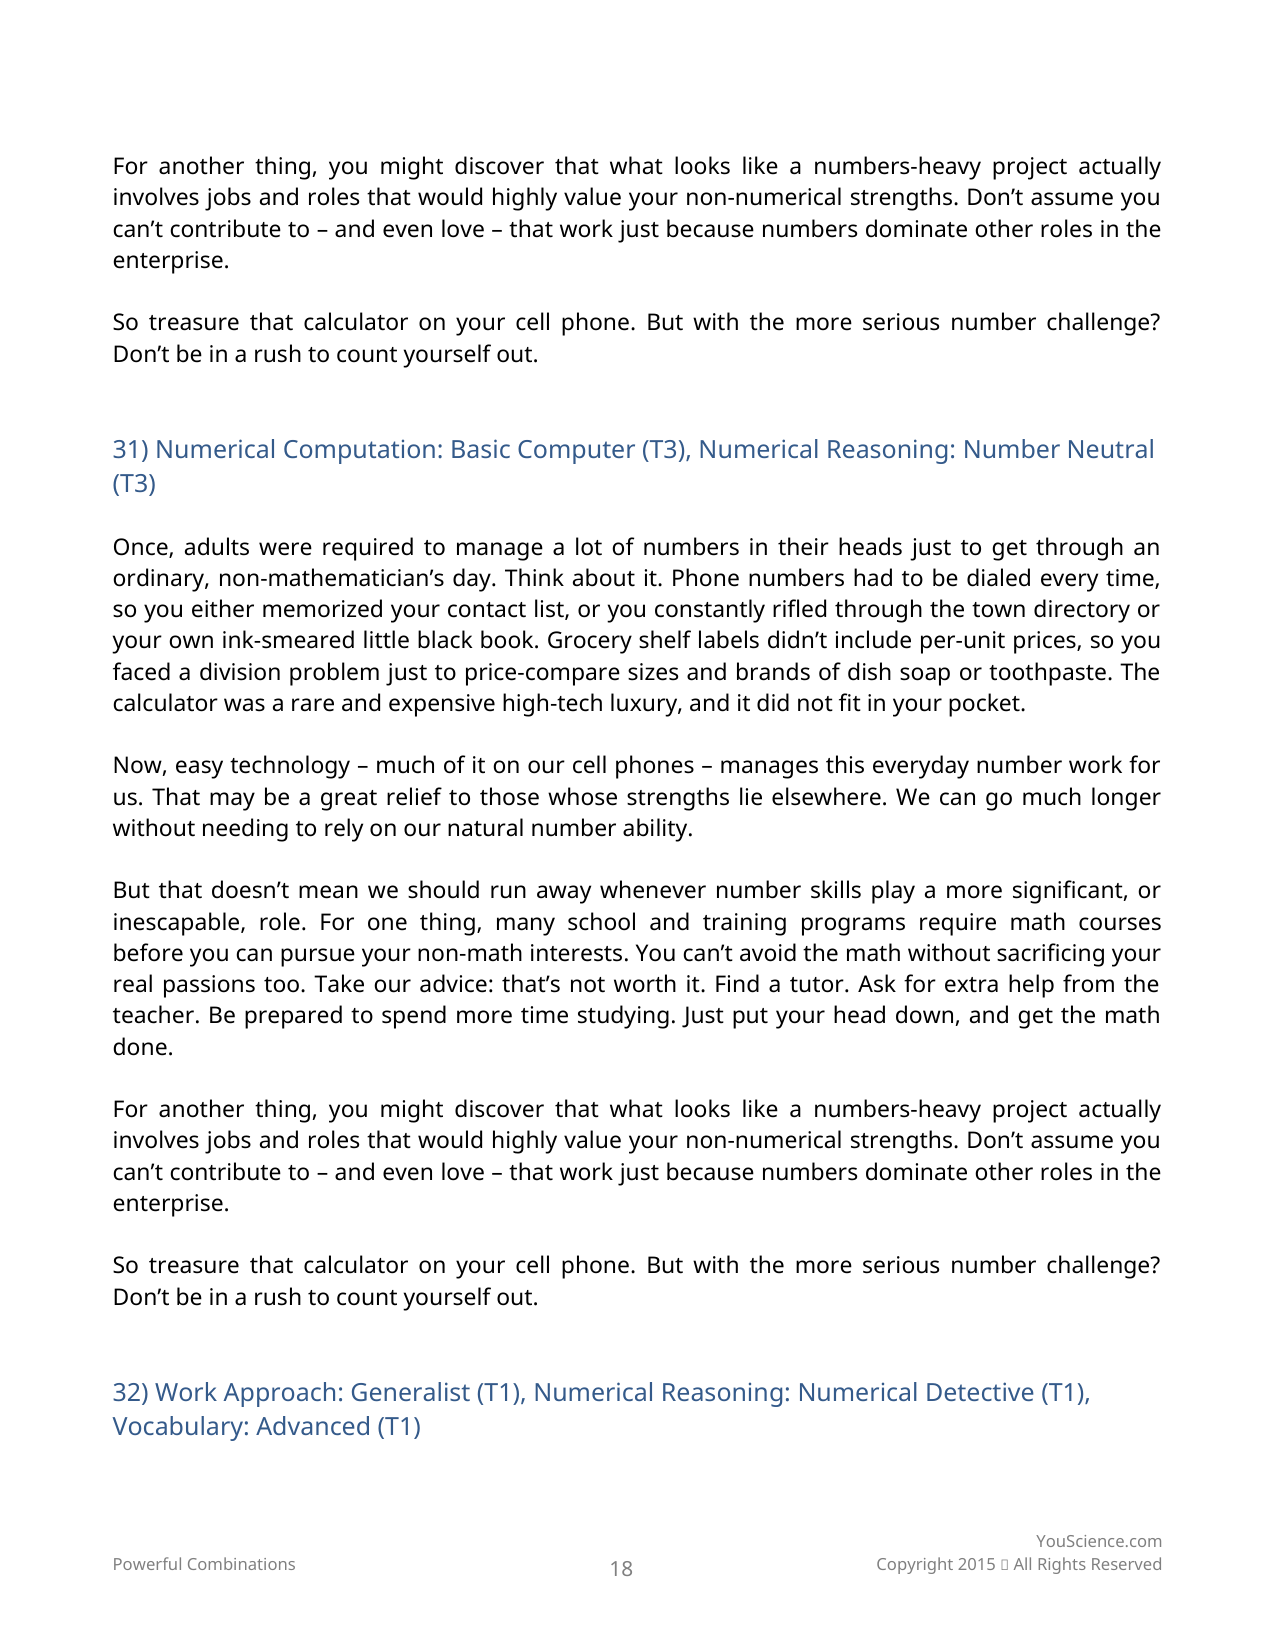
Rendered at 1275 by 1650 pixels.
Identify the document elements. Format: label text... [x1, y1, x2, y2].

text Once, adults were required to manage a lot of numbers in their heads just to get through an ordinary, non-mathematician’s day. Think about it. Phone numbers had to be dialed every time, so you either memorized your contact list, or you constantly rifled through the town directory or your own ink-smeared little black book. Grocery shelf labels didn’t include per-unit prices, so you faced a division problem just to price-compare sizes and brands of dish soap or toothpaste. The calculator was a rare and expensive high-tech luxury, and it did not fit in your pocket. [112, 531, 1162, 718]
text For another thing, you might discover that what looks like a numbers-heavy project actually involves jobs and roles that would highly value your non-numerical strengths. Don’t assume you can’t contribute to – and even love – that work just because numbers dominate other roles in the enterprise. [112, 150, 1162, 275]
text Now, easy technology – much of it on our cell phones – manages this everyday number work for us. That may be a great relief to those whose strengths lie elsewhere. We can go much longer without needing to rely on our natural number ability. [112, 749, 1162, 843]
subtitle 31) Numerical Computation: Basic Computer (T3), Numerical Reasoning: Number Neutral (T3) [112, 431, 1162, 499]
text So treasure that calculator on your cell phone. But with the more serious number challenge? Don’t be in a rush to count yourself out. [112, 306, 1162, 369]
text For another thing, you might discover that what looks like a numbers-heavy project actually involves jobs and roles that would highly value your non-numerical strengths. Don’t assume you can’t contribute to – and even love – that work just because numbers dominate other roles in the enterprise. [112, 1093, 1162, 1218]
subtitle 32) Work Approach: Generalist (T1), Numerical Reasoning: Numerical Detective (T1), Vocabulary: Advanced (T1) [112, 1374, 1162, 1442]
text But that doesn’t mean we should run away whenever number skills play a more significant, or inescapable, role. For one thing, many school and training programs require math courses before you can pursue your non-math interests. You can’t avoid the math without sacrificing your real passions too. Take our advice: that’s not worth it. Find a tutor. Ask for extra help from the teacher. Be prepared to spend more time studying. Just put your head down, and get the math done. [112, 874, 1162, 1062]
text So treasure that calculator on your cell phone. But with the more serious number challenge? Don’t be in a rush to count yourself out. [112, 1249, 1162, 1312]
